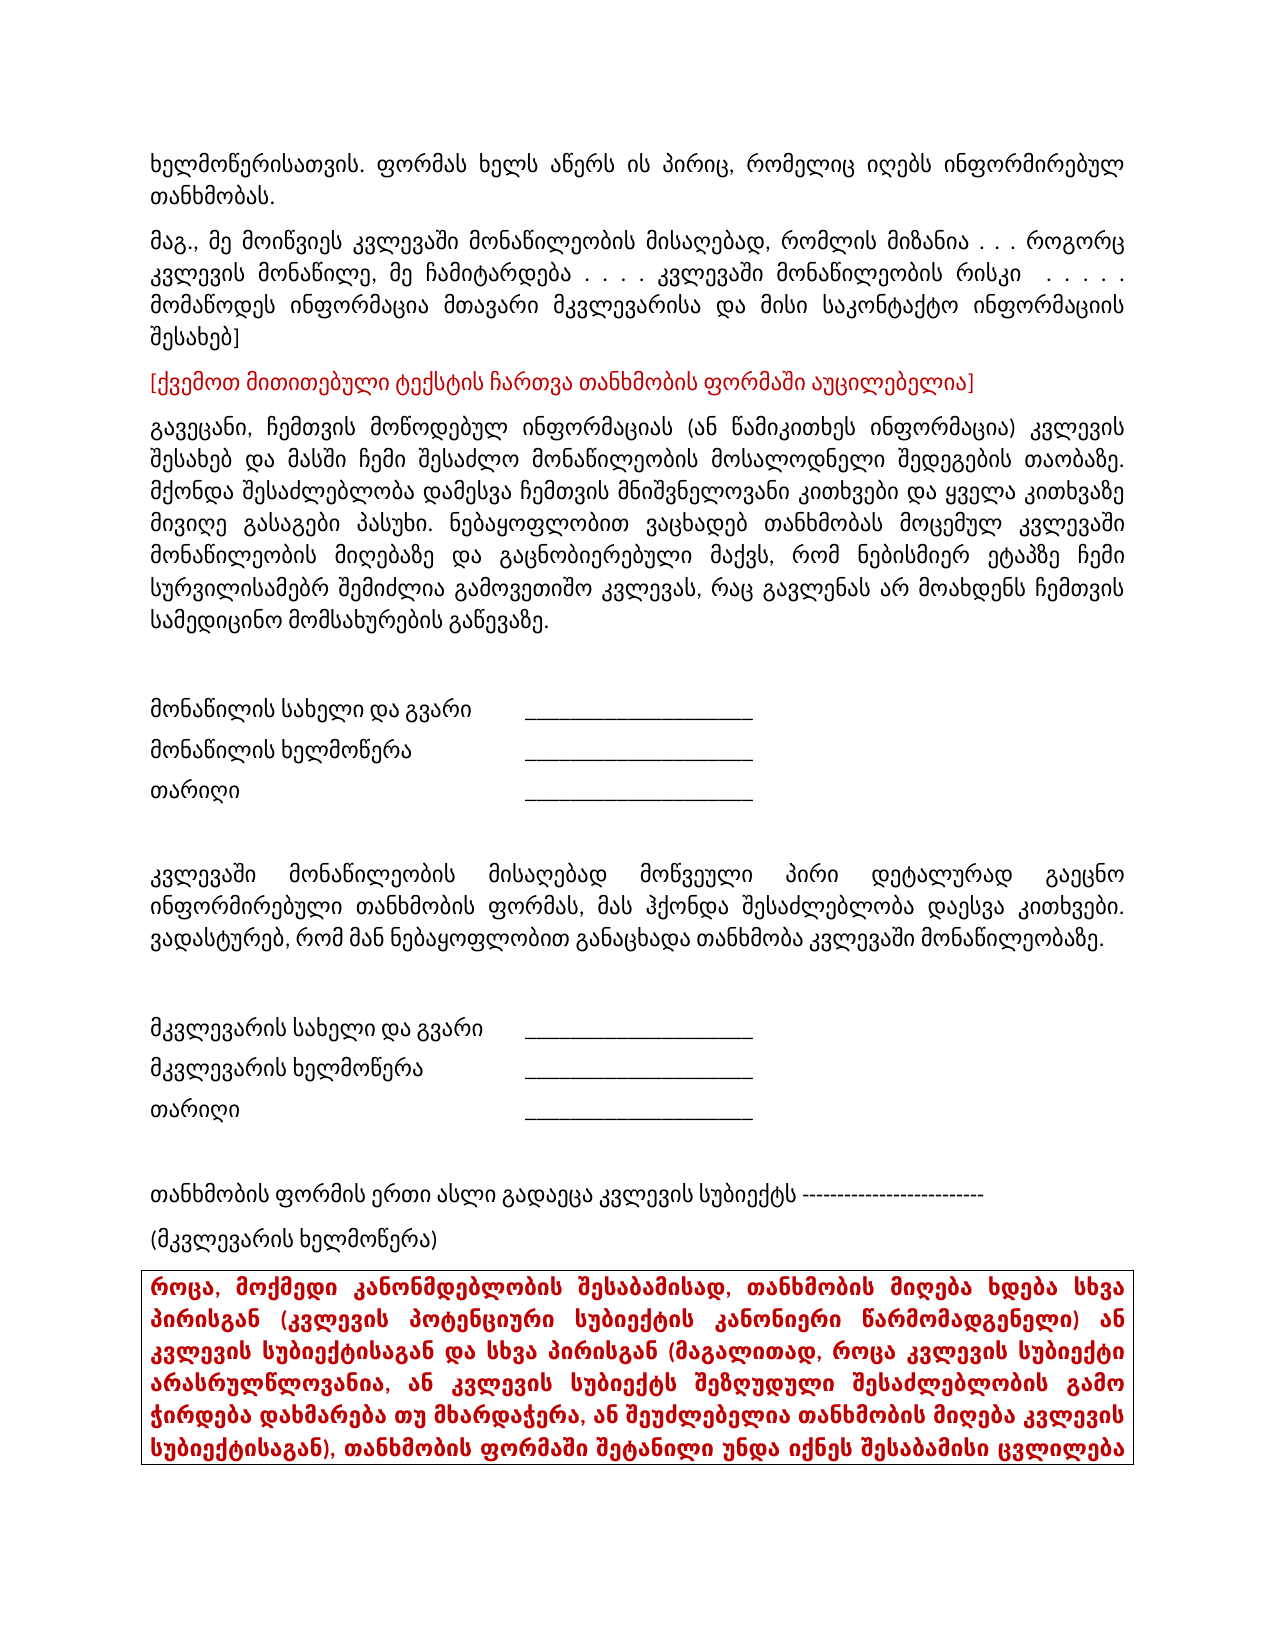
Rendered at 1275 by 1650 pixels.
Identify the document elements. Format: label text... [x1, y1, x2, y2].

text თარიღი ____________________ [150, 776, 1125, 804]
text თარიღი ____________________ [150, 1095, 1125, 1123]
text მაგ., მე მოიწვიეს კვლევაში მონაწილეობის მისაღებად, რომლის მიზანია . . . როგორც კვლევის მონაწილე, მე ჩამიტარდება . . . . კვლევაში მონაწილეობის რისკი . . . . . მომაწოდეს ინფორმაცია მთავარი მკვლევარისა და მისი საკონტაქტო ინფორმაციის შესახებ] [150, 227, 1125, 351]
text მონაწილის ხელმოწერა ____________________ [150, 736, 1125, 764]
text თანხმობის ფორმის ერთი ასლი გადაეცა კვლევის სუბიექტს -------------------------- [150, 1180, 1125, 1208]
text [142, 1271, 1133, 1464]
text მკვლევარის სახელი და გვარი ____________________ [150, 1014, 1125, 1042]
text [ქვემოთ მითითებული ტექსტის ჩართვა თანხმობის ფორმაში აუცილებელია] [150, 368, 1125, 396]
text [150, 150, 1125, 210]
text კვლევაში მონაწილეობის მისაღებად მოწვეული პირი დეტალურად გაეცნო ინფორმირებული თანხმობის ფორმას, მას ჰქონდა შესაძლებლობა დაესვა კითხვები. ვადასტურებ, რომ მან ნებაყოფლობით განაცხადა თანხმობა კვლევაში მონაწილეობაზე. [150, 862, 1125, 953]
text (მკვლევარის ხელმოწერა) [150, 1225, 1125, 1253]
text მონაწილის სახელი და გვარი ____________________ [150, 695, 1125, 723]
text მკვლევარის ხელმოწერა ____________________ [150, 1054, 1125, 1082]
text გავეცანი, ჩემთვის მოწოდებულ ინფორმაციას (ან წამიკითხეს ინფორმაცია) კვლევის შესახებ და მასში ჩემი შესაძლო მონაწილეობის მოსალოდნელი შედეგების თაობაზე. მქონდა შესაძლებლობა დამესვა ჩემთვის მნიშვნელოვანი კითხვები და ყველა კითხვაზე მივიღე გასაგები პასუხი. ნებაყოფლობით ვაცხადებ თანხმობას მოცემულ კვლევაში მონაწილეობის მიღებაზე და გაცნობიერებული მაქვს, რომ ნებისმიერ ეტაპზე ჩემი სურვილისამებრ შემიძლია გამოვეთიშო კვლევას, რაც გავლენას არ მოახდენს ჩემთვის სამედიცინო მომსახურების გაწევაზე. [150, 413, 1125, 634]
